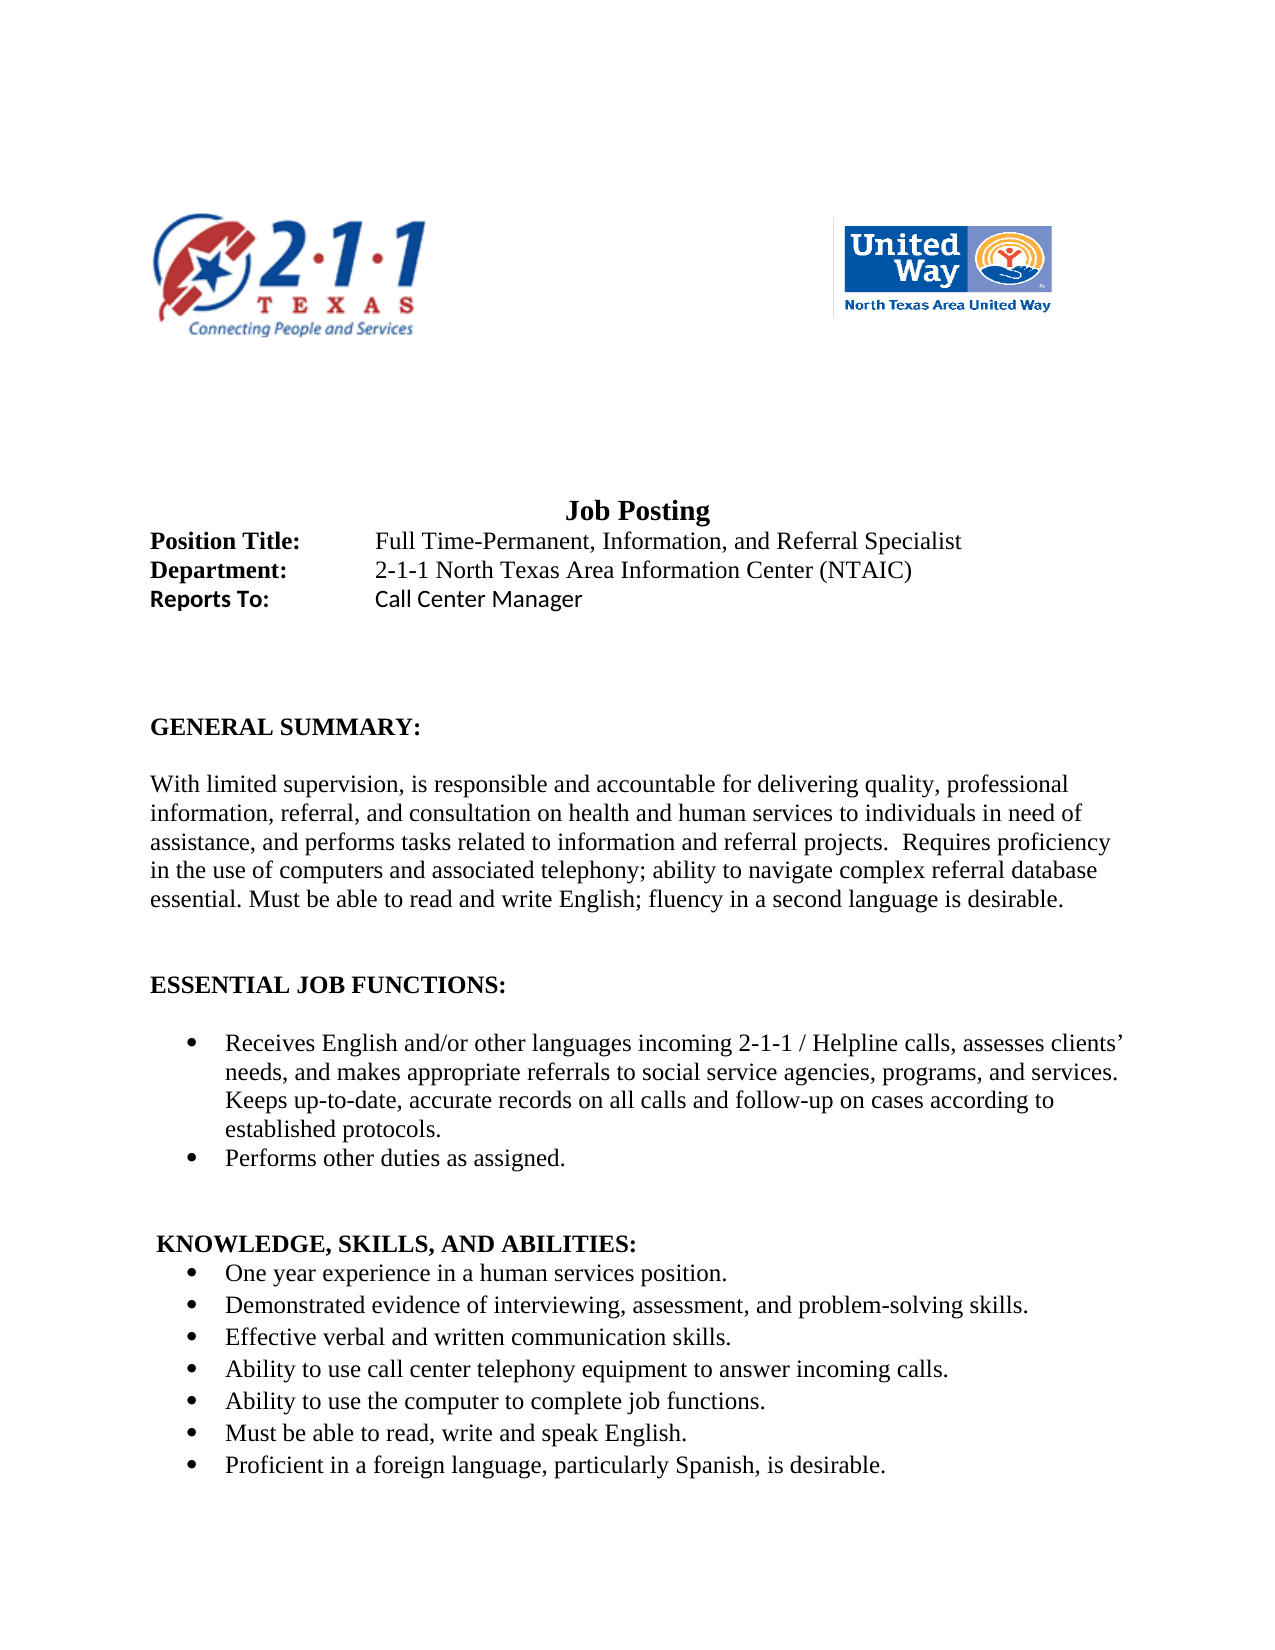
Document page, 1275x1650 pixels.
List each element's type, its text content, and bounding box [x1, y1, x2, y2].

text Reports To: Call Center Manager [150, 584, 1125, 614]
text Job Posting [150, 493, 1125, 526]
list One year experience in a human services position. [187, 1258, 1125, 1287]
text GENERAL SUMMARY: [150, 712, 1125, 740]
text Position Title: Full Time-Permanent, Information, and Referral Specialist [150, 526, 1125, 555]
picture [150, 212, 439, 341]
list Proficient in a foreign language, particularly Spanish, is desirable. [187, 1450, 1125, 1478]
list Effective verbal and written communication skills. [187, 1322, 1125, 1351]
text KNOWLEDGE, SKILLS, AND ABILITIES: [150, 1229, 1125, 1258]
list Ability to use the computer to complete job functions. [187, 1386, 1125, 1414]
text Department: 2-1-1 North Texas Area Information Center (NTAIC) [150, 555, 1125, 584]
text With limited supervision, is responsible and accountable for delivering quality, professional information, referral, and consultation on health and human services to individuals in need of assistance, and performs tasks related to information and referral projects. Requires proficiency in the use of computers and associated telephony; ability to navigate complex referral database essential. Must be able to read and write English; fluency in a second language is desirable. [150, 769, 1125, 913]
list Must be able to read, write and speak English. [187, 1418, 1125, 1446]
list Ability to use call center telephony equipment to answer incoming calls. [187, 1354, 1125, 1382]
list Receives English and/or other languages incoming 2-1-1 / Helpline calls, assesses clients’ needs, and makes appropriate referrals to social service agencies, programs, and services. Keeps up-to-date, accurate records on all calls and follow-up on cases according to established protocols. [187, 1028, 1125, 1143]
list Performs other duties as assigned. [187, 1143, 1125, 1172]
text ESSENTIAL JOB FUNCTIONS: [150, 970, 1125, 999]
list Demonstrated evidence of interviewing, assessment, and problem-solving skills. [187, 1290, 1125, 1318]
picture [825, 196, 1071, 341]
